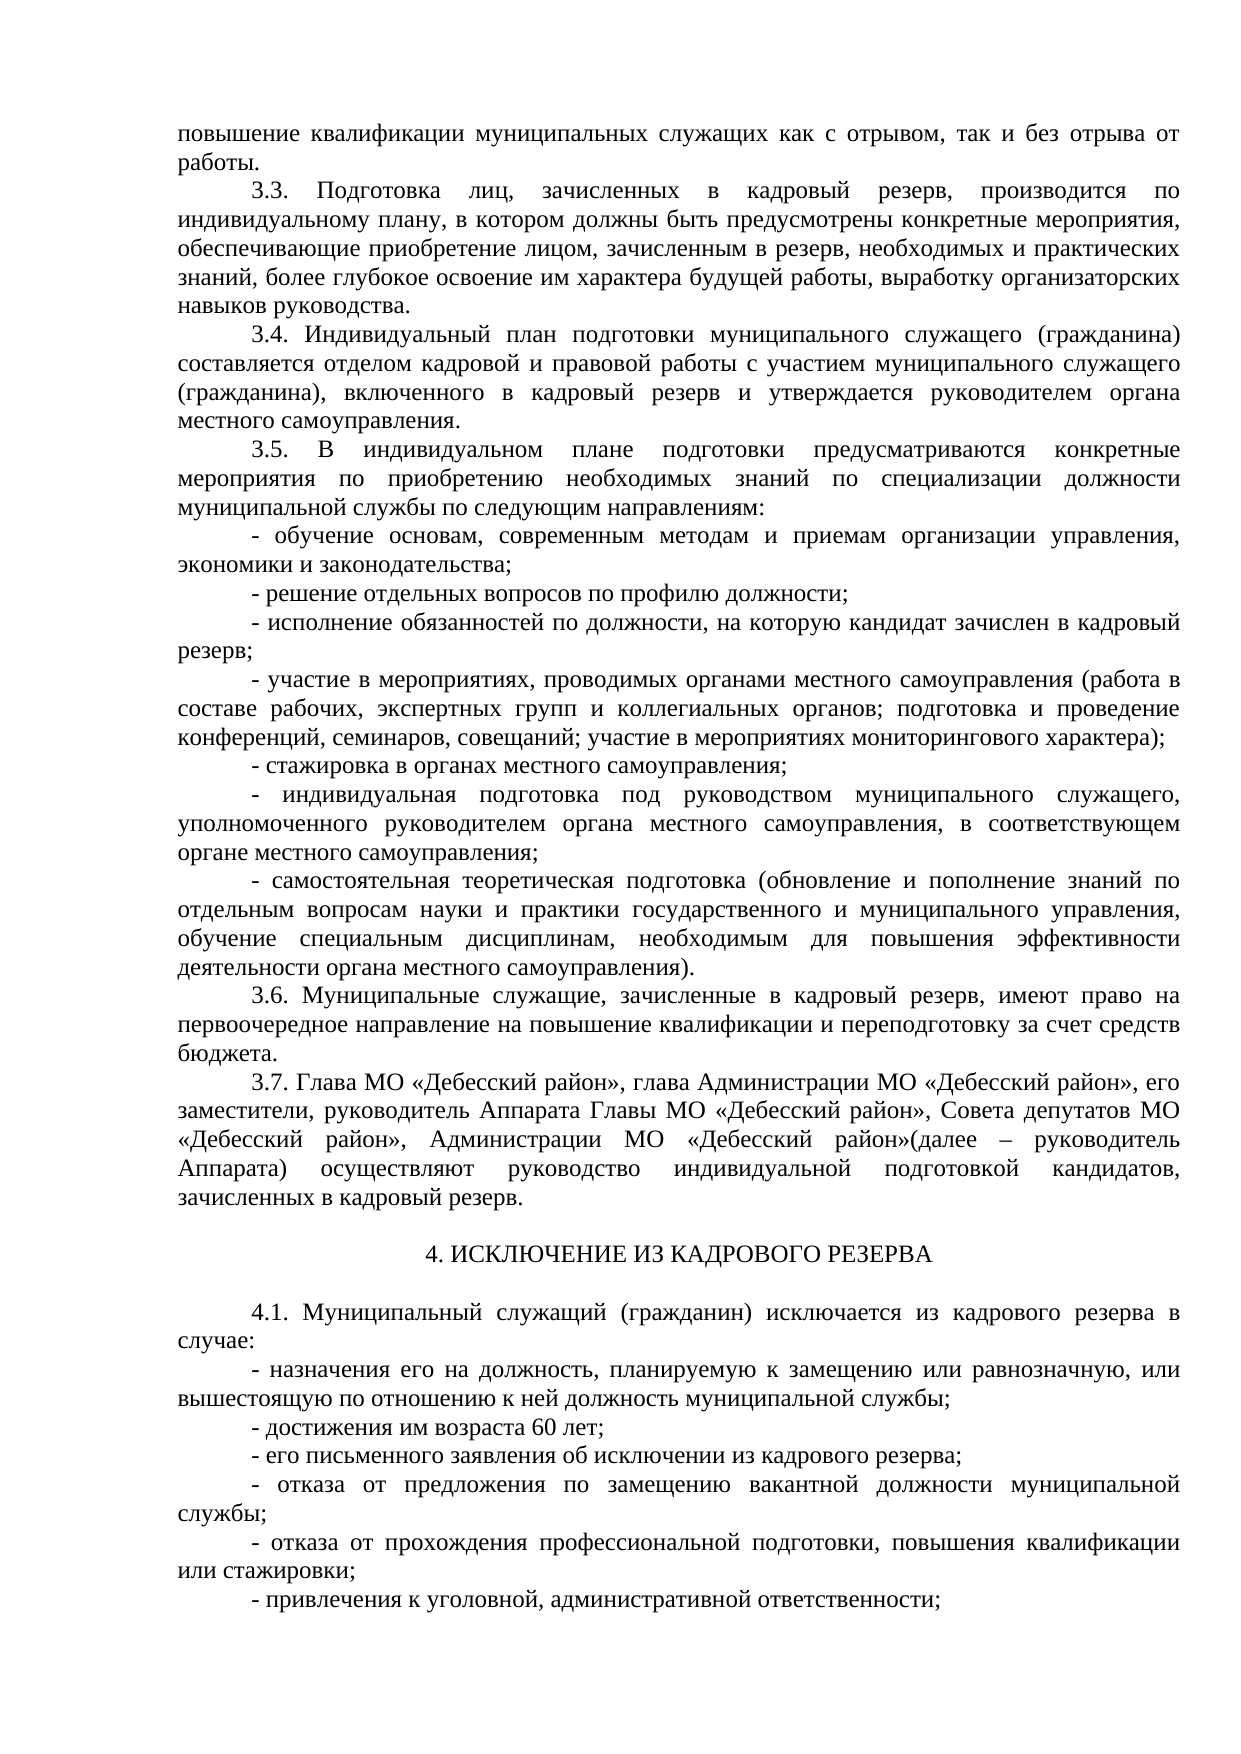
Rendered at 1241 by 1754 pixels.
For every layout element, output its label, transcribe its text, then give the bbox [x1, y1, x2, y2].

text 3.7. Глава МО «Дебесский район», глава Администрации МО «Дебесский район», его заместители, руководитель Аппарата Главы МО «Дебесский район», Совета депутатов МО «Дебесский район», Администрации МО «Дебесский район»(далее – руководитель Аппарата) осуществляют руководство индивидуальной подготовкой кандидатов, зачисленных в кадровый резерв. [177, 1067, 1181, 1211]
text - стажировка в органах местного самоуправления; [177, 751, 1181, 779]
text - исполнение обязанностей по должности, на которую кандидат зачислен в кадровый резерв; [177, 607, 1181, 664]
text 3.5. В индивидуальном плане подготовки предусматриваются конкретные мероприятия по приобретению необходимых знаний по специализации должности муниципальной службы по следующим направлениям: [177, 434, 1181, 521]
text 3.4. Индивидуальный план подготовки муниципального служащего (гражданина) составляется отделом кадровой и правовой работы с участием муниципального служащего (гражданина), включенного в кадровый резерв и утверждается руководителем органа местного самоуправления. [177, 319, 1181, 434]
text - решение отдельных вопросов по профилю должности; [177, 578, 1181, 607]
text - обучение основам, современным методам и приемам организации управления, экономики и законодательства; [177, 521, 1181, 578]
text - назначения его на должность, планируемую к замещению или равнозначную, или вышестоящую по отношению к ней должность муниципальной службы; [177, 1354, 1181, 1412]
text 4.1. Муниципальный служащий (гражданин) исключается из кадрового резерва в случае: [177, 1297, 1181, 1354]
text - привлечения к уголовной, административной ответственности; [177, 1584, 1181, 1613]
text - достижения им возраста 60 лет; [177, 1412, 1181, 1441]
text 3.3. Подготовка лиц, зачисленных в кадровый резерв, производится по индивидуальному плану, в котором должны быть предусмотрены конкретные мероприятия, обеспечивающие приобретение лицом, зачисленным в резерв, необходимых и практических знаний, более глубокое освоение им характера будущей работы, выработку организаторских навыков руководства. [177, 176, 1181, 319]
text - индивидуальная подготовка под руководством муниципального служащего, уполномоченного руководителем органа местного самоуправления, в соответствующем органе местного самоуправления; [177, 779, 1181, 866]
text - отказа от предложения по замещению вакантной должности муниципальной службы; [177, 1469, 1181, 1527]
text - его письменного заявления об исключении из кадрового резерва; [177, 1441, 1181, 1469]
text 3.6. Муниципальные служащие, зачисленные в кадровый резерв, имеют право на первоочередное направление на повышение квалификации и переподготовку за счет средств бюджета. [177, 981, 1181, 1067]
text - отказа от прохождения профессиональной подготовки, повышения квалификации или стажировки; [177, 1527, 1181, 1584]
text - самостоятельная теоретическая подготовка (обновление и пополнение знаний по отдельным вопросам науки и практики государственного и муниципального управления, обучение специальным дисциплинам, необходимым для повышения эффективности деятельности органа местного самоуправления). [177, 866, 1181, 981]
text - участие в мероприятиях, проводимых органами местного самоуправления (работа в составе рабочих, экспертных групп и коллегиальных органов; подготовка и проведение конференций, семинаров, совещаний; участие в мероприятиях мониторингового характера); [177, 664, 1181, 751]
text 4. ИСКЛЮЧЕНИЕ ИЗ КАДРОВОГО РЕЗЕРВА [177, 1239, 1181, 1268]
